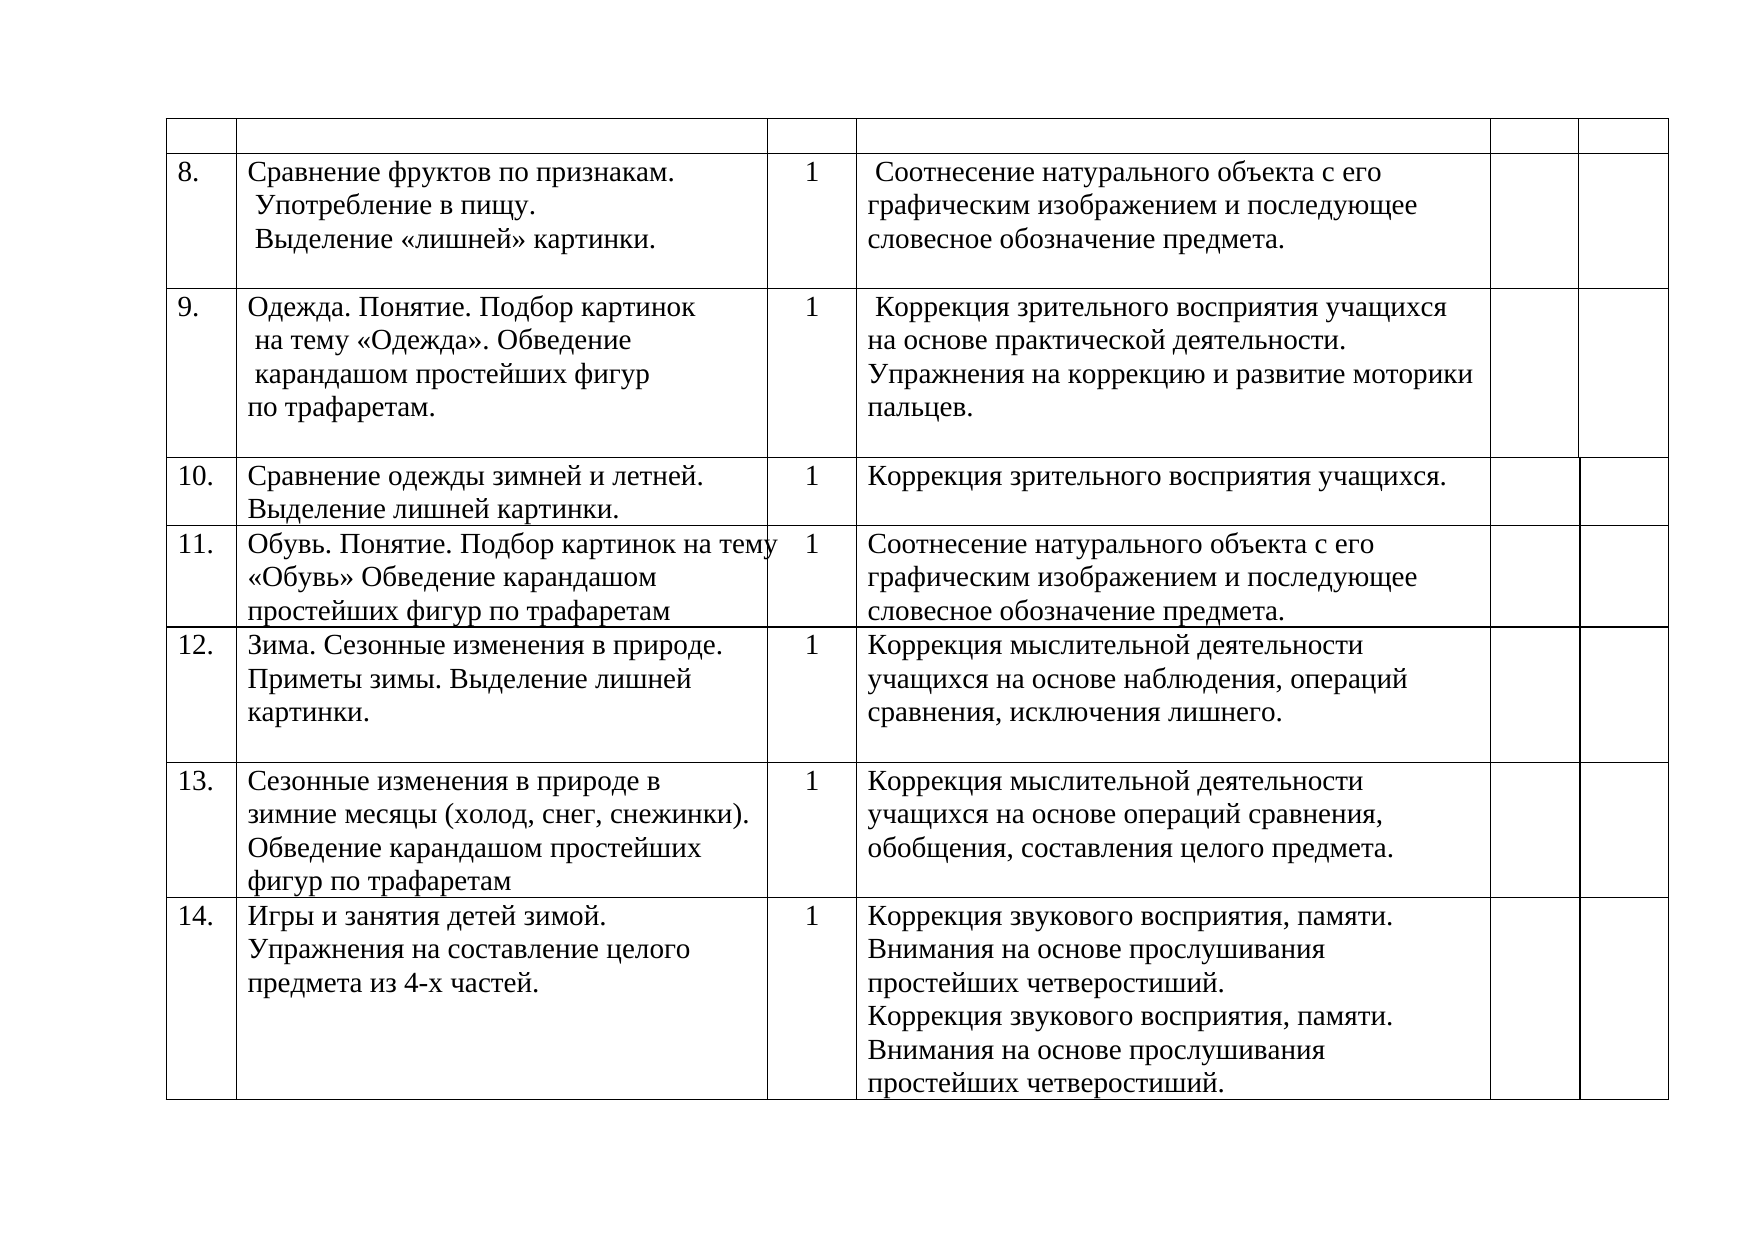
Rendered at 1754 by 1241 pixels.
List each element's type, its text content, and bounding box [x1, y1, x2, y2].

table_cell 11. [167, 526, 236, 626]
table_cell [1491, 458, 1579, 525]
table_cell [1581, 458, 1668, 525]
table_cell 1 [768, 458, 856, 525]
table_cell Зима. Сезонные изменения в природе. Приметы зимы. Выделение лишней картинки. [237, 628, 767, 762]
table_cell 14. [167, 898, 236, 1099]
table_cell 7. [167, 119, 236, 153]
table_cell [1581, 898, 1668, 1099]
table_cell Коррекция звукового восприятия, памяти. Внимания на основе прослушивания простейших четверостиший. Коррекция звукового восприятия, памяти. Внимания на основе прослушивания простейших четверостиший. [857, 898, 1490, 1099]
table_cell Коррекция зрительного восприятия учащихся. [857, 458, 1490, 525]
table_cell 9. [167, 289, 236, 457]
table_cell Коррекция мыслительной деятельности учащихся на основе операций сравнения, обобщения, составления целого предмета. [857, 763, 1490, 897]
table_cell [1491, 898, 1579, 1099]
table_cell [1491, 763, 1579, 897]
table_cell [1491, 526, 1579, 626]
table_cell 1 [768, 289, 856, 457]
table_cell Коррекция зрительного восприятия учащихся на основе практической деятельности. Упражнения на коррекцию и развитие моторики пальцев. [857, 289, 1490, 457]
table_cell [1579, 154, 1668, 288]
table_cell [1491, 154, 1578, 288]
table_cell 13. [167, 763, 236, 897]
table_cell [1491, 628, 1579, 762]
table_cell [1579, 119, 1668, 153]
table_cell 1 [768, 763, 856, 897]
table_cell Сезонные изменения в природе в зимние месяцы (холод, снег, снежинки). Обведение карандашом простейших фигур по трафаретам [237, 763, 767, 897]
table_cell Обувь. Понятие. Подбор картинок на тему «Обувь» Обведение карандашом простейших фигур по трафаретам [237, 526, 767, 626]
table_cell Игры и занятия детей зимой. Упражнения на составление целого предмета из 4-х частей. [237, 898, 767, 1099]
table_cell Коррекция мыслительной деятельности учащихся на основе наблюдения, операций сравнения, исключения лишнего. [857, 628, 1490, 762]
table_cell [1581, 628, 1668, 762]
table_cell [1579, 289, 1668, 457]
table_cell 8. [167, 154, 236, 288]
table_cell 1 [768, 898, 856, 1099]
table_cell Сравнение фруктов по признакам. Употребление в пищу. Выделение «лишней» картинки. [237, 154, 767, 288]
table_cell 1 [768, 526, 856, 626]
table_cell 1 [768, 628, 856, 762]
table_cell Соотнесение натурального объекта с его графическим изображением и последующее словесное обозначение предмета. [857, 526, 1490, 626]
table_cell [1491, 289, 1578, 457]
table_cell 1 [768, 119, 856, 153]
table_cell [1581, 526, 1668, 626]
table_cell Сравнение одежды зимней и летней. Выделение лишней картинки. [237, 458, 767, 525]
table_cell [1581, 763, 1668, 897]
table_cell 1 [768, 154, 856, 288]
table_cell [1491, 119, 1578, 153]
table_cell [857, 119, 1490, 153]
table_cell Соотнесение натурального объекта с его графическим изображением и последующее словесное обозначение предмета. [857, 154, 1490, 288]
table_cell Одежда. Понятие. Подбор картинок на тему «Одежда». Обведение карандашом простейших фигур по трафаретам. [237, 289, 767, 457]
table_cell 12. [167, 628, 236, 762]
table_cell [237, 119, 767, 153]
table_cell 10. [167, 458, 236, 525]
